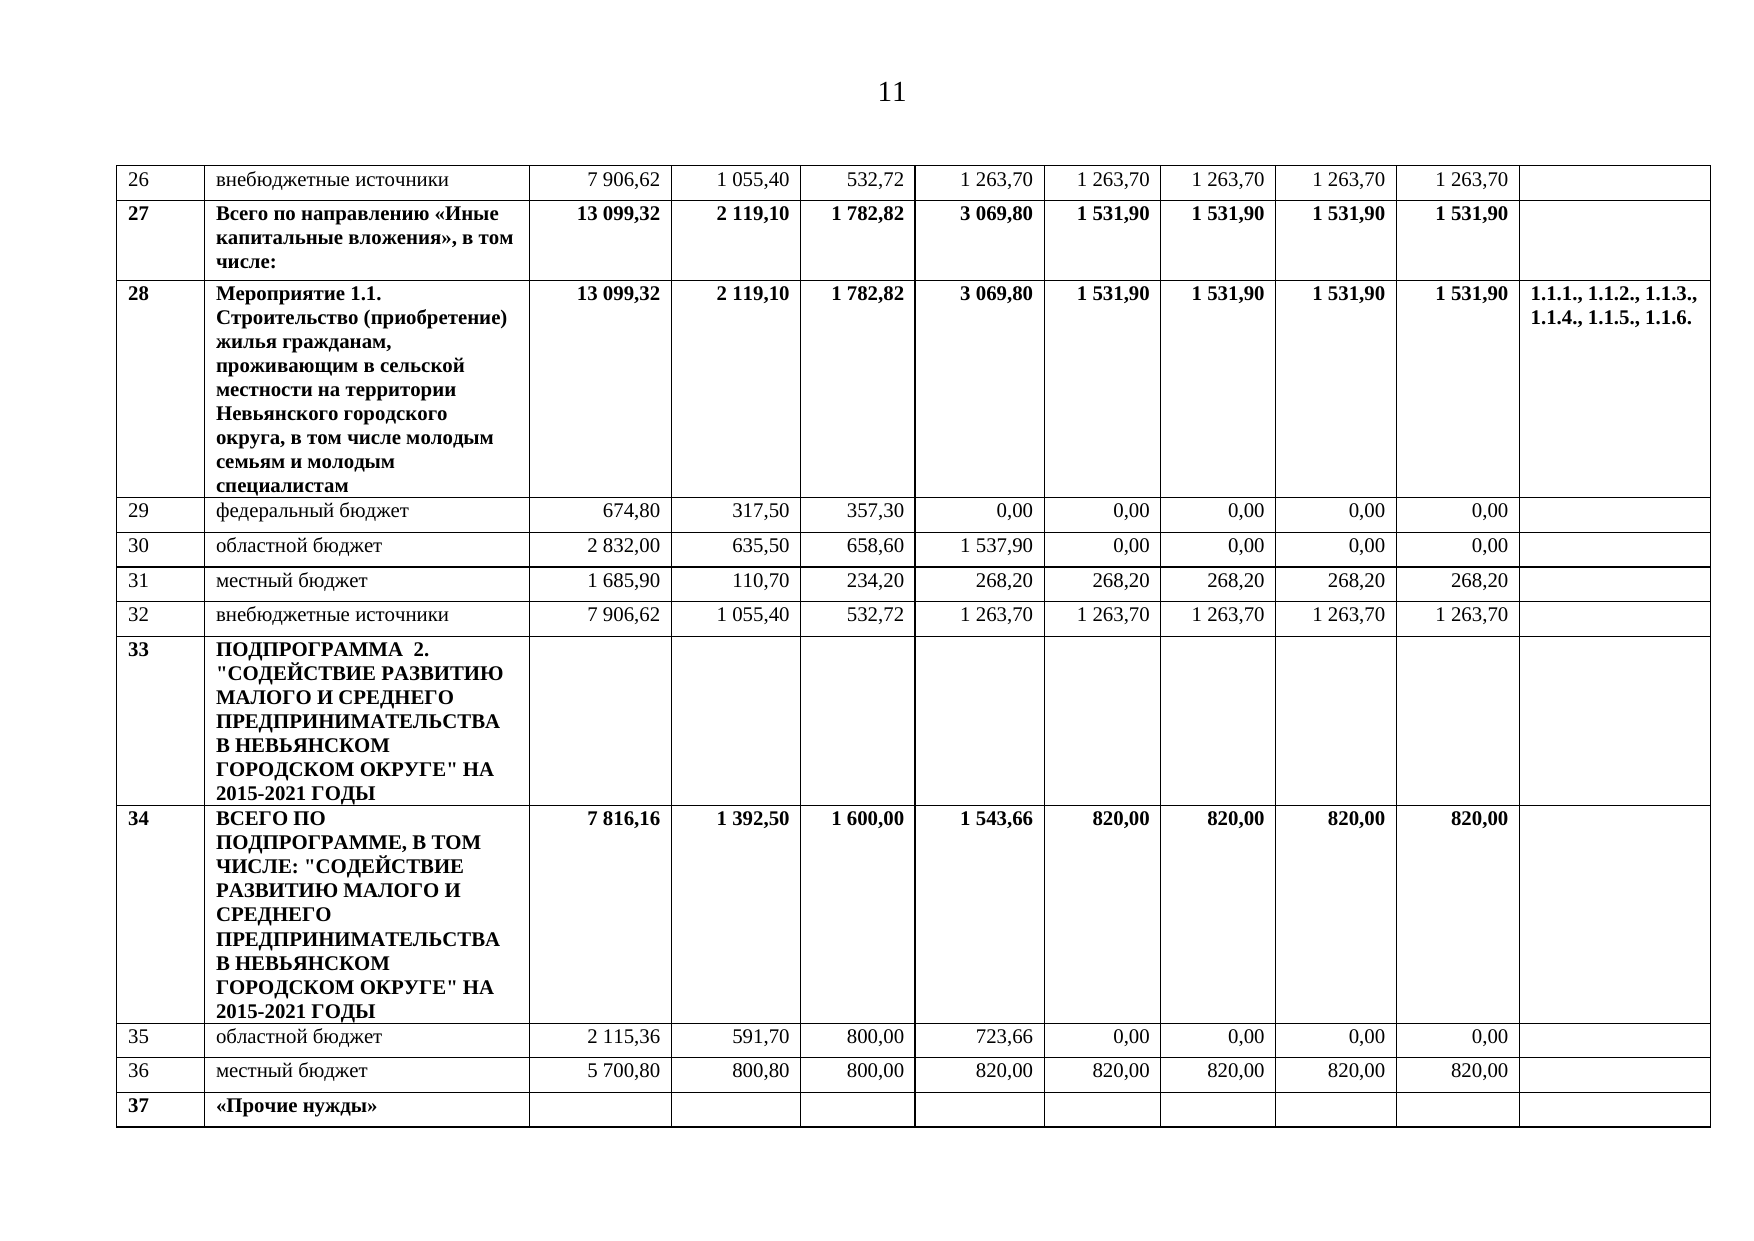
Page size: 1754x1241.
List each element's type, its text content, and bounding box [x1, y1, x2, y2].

table_cell [530, 637, 671, 805]
table_cell [672, 637, 800, 805]
table_cell 7 906,62 [530, 166, 671, 200]
table_cell 0,00 [1397, 533, 1519, 566]
table_cell 1 531,90 [1161, 281, 1275, 497]
table_cell [1045, 637, 1160, 805]
table_cell [1045, 1093, 1160, 1126]
table_cell 1 263,70 [916, 166, 1044, 200]
table_cell 1 531,90 [1161, 201, 1275, 280]
table_cell 1 263,70 [1045, 166, 1160, 200]
table_cell внебюджетные источники [205, 166, 529, 200]
table_cell 532,72 [801, 602, 914, 636]
table_cell 820,00 [1161, 806, 1275, 1023]
table_cell 1 537,90 [916, 533, 1044, 566]
table_cell 268,20 [1397, 568, 1519, 601]
table_cell [1520, 1058, 1710, 1092]
table_cell 1 263,70 [1045, 602, 1160, 636]
table_cell 1 263,70 [1397, 602, 1519, 636]
table_cell 2 115,36 [530, 1024, 671, 1057]
table_cell 800,00 [801, 1058, 914, 1092]
table_cell [1520, 637, 1710, 805]
table_cell 3 069,80 [916, 281, 1044, 497]
table_cell 820,00 [1161, 1058, 1275, 1092]
table_cell 1 782,82 [801, 281, 914, 497]
table_cell 2 119,10 [672, 281, 800, 497]
table_cell 1 531,90 [1397, 201, 1519, 280]
table_cell 357,30 [801, 498, 914, 532]
table_cell 7 906,62 [530, 602, 671, 636]
table_cell [1397, 637, 1519, 805]
table_cell 32 [117, 602, 204, 636]
table_cell 820,00 [1045, 1058, 1160, 1092]
table_cell 1 263,70 [1397, 166, 1519, 200]
table_cell 591,70 [672, 1024, 800, 1057]
table_cell 13 099,32 [530, 281, 671, 497]
table_cell 3 069,80 [916, 201, 1044, 280]
table_cell 30 [117, 533, 204, 566]
table_cell 1 263,70 [1276, 602, 1396, 636]
table_cell областной бюджет [205, 533, 529, 566]
table_cell [1397, 1093, 1519, 1126]
table_cell [1520, 568, 1710, 601]
table_cell [1161, 1093, 1275, 1126]
table_cell 1 055,40 [672, 602, 800, 636]
table_cell 1 055,40 [672, 166, 800, 200]
table_cell 800,80 [672, 1058, 800, 1092]
table_cell 26 [117, 166, 204, 200]
table_cell 1 531,90 [1045, 201, 1160, 280]
table_cell 29 [117, 498, 204, 532]
table_cell [801, 1093, 914, 1126]
table_cell 31 [117, 568, 204, 601]
table_cell [1161, 637, 1275, 805]
table_cell 37 [117, 1093, 204, 1126]
table_cell Всего по направлению «Иные капитальные вложения», в том числе: [205, 201, 529, 280]
table_cell 0,00 [1397, 498, 1519, 532]
table_cell 1 782,82 [801, 201, 914, 280]
table_cell 1 685,90 [530, 568, 671, 601]
table_cell 1 392,50 [672, 806, 800, 1023]
table_cell 0,00 [1161, 533, 1275, 566]
table_cell 35 [117, 1024, 204, 1057]
table_cell 0,00 [1276, 1024, 1396, 1057]
table_cell 7 816,16 [530, 806, 671, 1023]
table_cell 820,00 [1397, 1058, 1519, 1092]
table_cell [1520, 533, 1710, 566]
table_cell 820,00 [916, 1058, 1044, 1092]
table_cell 27 [117, 201, 204, 280]
table_cell 1 543,66 [916, 806, 1044, 1023]
table_cell 658,60 [801, 533, 914, 566]
table_cell местный бюджет [205, 1058, 529, 1092]
table_cell [1520, 1093, 1710, 1126]
table_cell 0,00 [1276, 533, 1396, 566]
table_cell [916, 1093, 1044, 1126]
table_cell 0,00 [1161, 1024, 1275, 1057]
table_cell 0,00 [1045, 533, 1160, 566]
table_cell [1520, 498, 1710, 532]
table_cell 268,20 [1045, 568, 1160, 601]
table_cell 1 263,70 [916, 602, 1044, 636]
table_cell 1 263,70 [1276, 166, 1396, 200]
table_cell [1520, 1024, 1710, 1057]
table_cell 1 263,70 [1161, 166, 1275, 200]
table_cell 0,00 [1045, 498, 1160, 532]
table_cell 674,80 [530, 498, 671, 532]
table_cell [1520, 806, 1710, 1023]
table_cell Мероприятие 1.1. Строительство (приобретение) жилья гражданам, проживающим в сельской местности на территории Невьянского городского округа, в том числе молодым семьям и молодым специалистам [205, 281, 529, 497]
table_cell 820,00 [1276, 806, 1396, 1023]
table_cell 0,00 [916, 498, 1044, 532]
table_cell 1 600,00 [801, 806, 914, 1023]
table_cell областной бюджет [205, 1024, 529, 1057]
table_cell [1276, 637, 1396, 805]
table_cell ВСЕГО ПО ПОДПРОГРАММЕ, В ТОМ ЧИСЛЕ: "СОДЕЙСТВИЕ РАЗВИТИЮ МАЛОГО И СРЕДНЕГО ПРЕДПРИНИМАТЕЛЬСТВА В НЕВЬЯНСКОМ ГОРОДСКОМ ОКРУГЕ" НА 2015-2021 ГОДЫ [205, 806, 529, 1023]
table_cell 28 [117, 281, 204, 497]
table_cell 0,00 [1276, 498, 1396, 532]
table_cell 820,00 [1276, 1058, 1396, 1092]
table_cell 234,20 [801, 568, 914, 601]
table_cell 532,72 [801, 166, 914, 200]
table_cell 0,00 [1397, 1024, 1519, 1057]
table_cell 110,70 [672, 568, 800, 601]
table_cell 268,20 [1161, 568, 1275, 601]
table_cell 5 700,80 [530, 1058, 671, 1092]
table_cell 1 531,90 [1276, 281, 1396, 497]
table_cell [801, 637, 914, 805]
table_cell ПОДПРОГРАММА 2. "СОДЕЙСТВИЕ РАЗВИТИЮ МАЛОГО И СРЕДНЕГО ПРЕДПРИНИМАТЕЛЬСТВА В НЕВЬЯНСКОМ ГОРОДСКОМ ОКРУГЕ" НА 2015-2021 ГОДЫ [205, 637, 529, 805]
table_cell 1 531,90 [1276, 201, 1396, 280]
table_cell 2 832,00 [530, 533, 671, 566]
table_cell 33 [117, 637, 204, 805]
table_cell [1276, 1093, 1396, 1126]
table_cell 317,50 [672, 498, 800, 532]
table_cell 1 531,90 [1045, 281, 1160, 497]
table_cell 1 263,70 [1161, 602, 1275, 636]
table_cell 0,00 [1161, 498, 1275, 532]
table_cell федеральный бюджет [205, 498, 529, 532]
table_cell 268,20 [916, 568, 1044, 601]
table_cell местный бюджет [205, 568, 529, 601]
table_cell 13 099,32 [530, 201, 671, 280]
table_cell 820,00 [1045, 806, 1160, 1023]
table_cell 800,00 [801, 1024, 914, 1057]
table_cell [672, 1093, 800, 1126]
table_cell 34 [117, 806, 204, 1023]
table_cell 268,20 [1276, 568, 1396, 601]
table_cell [1520, 602, 1710, 636]
table_cell 723,66 [916, 1024, 1044, 1057]
table_cell 1 531,90 [1397, 281, 1519, 497]
table_cell 36 [117, 1058, 204, 1092]
table_cell 820,00 [1397, 806, 1519, 1023]
table_cell «Прочие нужды» [205, 1093, 529, 1126]
table_cell 2 119,10 [672, 201, 800, 280]
table_cell [1520, 201, 1710, 280]
table_cell 635,50 [672, 533, 800, 566]
table_cell [1520, 166, 1710, 200]
table_cell 0,00 [1045, 1024, 1160, 1057]
table_cell [530, 1093, 671, 1126]
table_cell внебюджетные источники [205, 602, 529, 636]
table_cell 1.1.1., 1.1.2., 1.1.3., 1.1.4., 1.1.5., 1.1.6. [1520, 281, 1710, 497]
table_cell [916, 637, 1044, 805]
